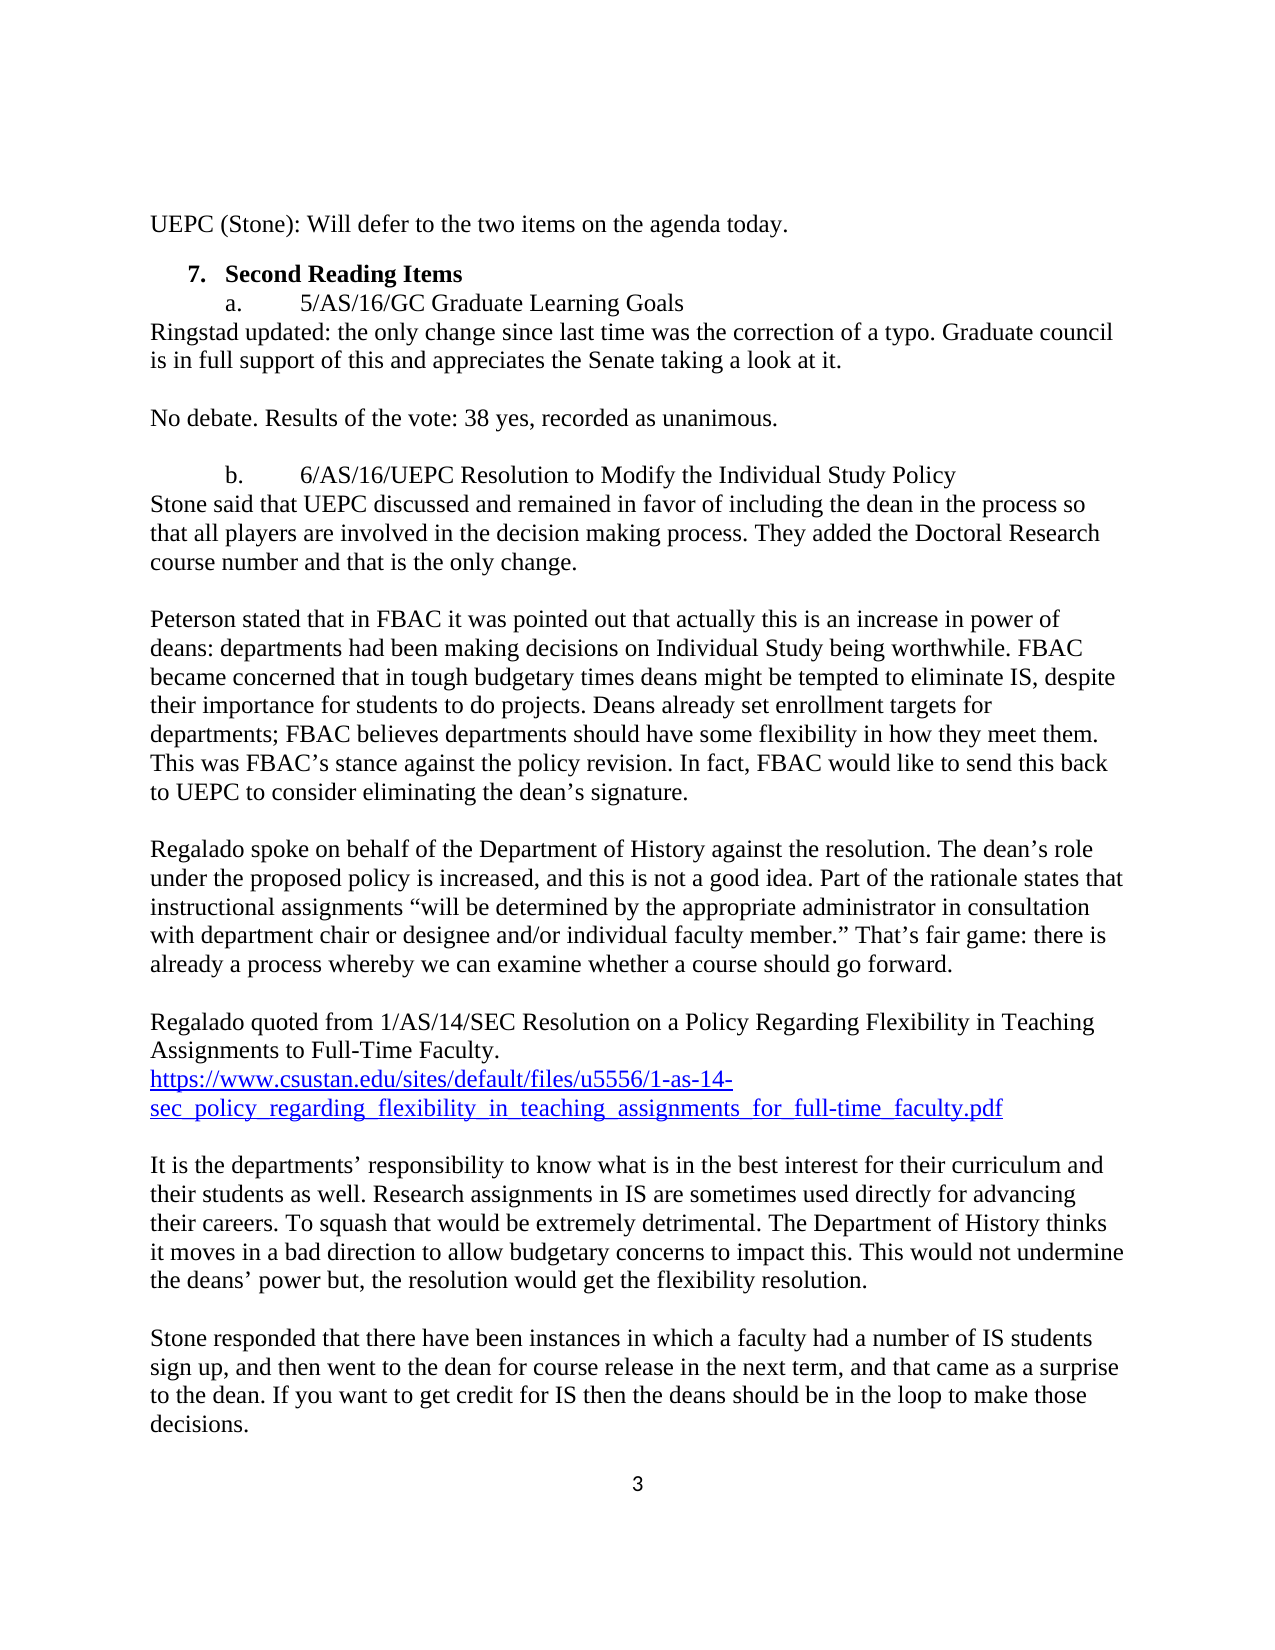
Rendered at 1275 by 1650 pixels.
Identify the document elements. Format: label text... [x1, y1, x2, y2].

list 6/AS/16/UEPC Resolution to Modify the Individual Study Policy [225, 460, 1125, 489]
text Stone responded that there have been instances in which a faculty had a number of IS students sign up, and then went to the dean for course release in the next term, and that came as a surprise to the dean. If you want to get credit for IS then the deans should be in the loop to make those decisions. [150, 1323, 1125, 1438]
text https://www.csustan.edu/sites/default/files/u5556/1-as-14-sec_policy_regarding_flexibility_in_teaching_assignments_for_full-time_faculty.pdf [150, 1064, 1125, 1122]
list 5/AS/16/GC Graduate Learning Goals [225, 288, 1125, 317]
text Regalado quoted from 1/AS/14/SEC Resolution on a Policy Regarding Flexibility in Teaching Assignments to Full-Time Faculty. [150, 1007, 1125, 1064]
list UEPC (Stone): Will defer to the two items on the agenda today. [150, 209, 1125, 238]
text Ringstad updated: the only change since last time was the correction of a typo. Graduate council is in full support of this and appreciates the Senate taking a look at it. [150, 317, 1125, 374]
text Peterson stated that in FBAC it was pointed out that actually this is an increase in power of deans: departments had been making decisions on Individual Study being worthwhile. FBAC became concerned that in tough budgetary times deans might be tempted to eliminate IS, despite their importance for students to do projects. Deans already set enrollment targets for departments; FBAC believes departments should have some flexibility in how they meet them. This was FBAC’s stance against the policy revision. In fact, FBAC would like to send this back to UEPC to consider eliminating the dean’s signature. [150, 604, 1125, 805]
text Regalado spoke on behalf of the Department of History against the resolution. The dean’s role under the proposed policy is increased, and this is not a good idea. Part of the rationale states that instructional assignments “will be determined by the appropriate administrator in consultation with department chair or designee and/or individual faculty member.” That’s fair game: there is already a process whereby we can examine whether a course should go forward. [150, 834, 1125, 978]
text It is the departments’ responsibility to know what is in the best interest for their curriculum and their students as well. Research assignments in IS are sometimes used directly for advancing their careers. To squash that would be extremely detrimental. The Department of History thinks it moves in a bad direction to allow budgetary concerns to impact this. This would not undermine the deans’ power but, the resolution would get the flexibility resolution. [150, 1150, 1125, 1294]
text No debate. Results of the vote: 38 yes, recorded as unanimous. [150, 403, 1125, 432]
text Stone said that UEPC discussed and remained in favor of including the dean in the process so that all players are involved in the decision making process. They added the Doctoral Research course number and that is the only change. [150, 489, 1125, 575]
list Second Reading Items [187, 259, 1125, 288]
